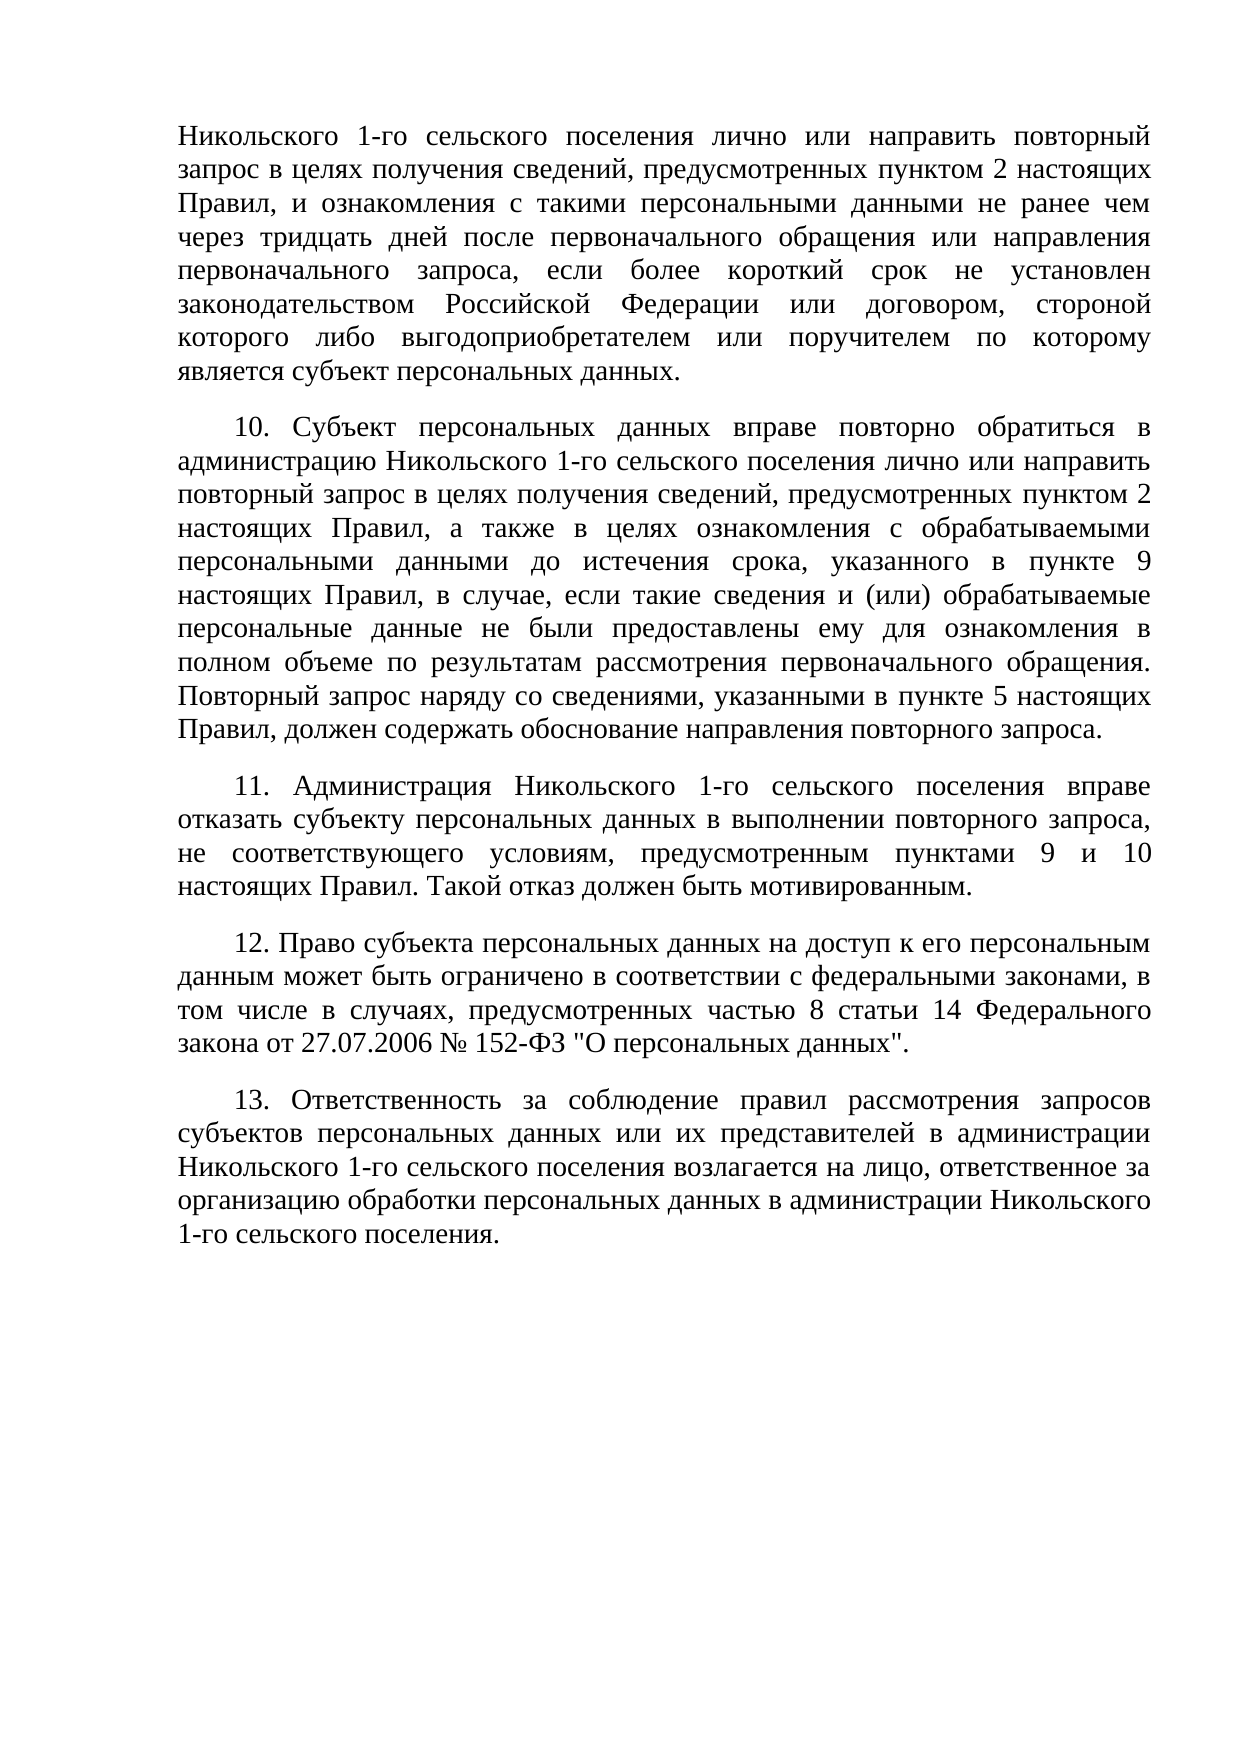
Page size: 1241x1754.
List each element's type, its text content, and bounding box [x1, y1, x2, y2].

text 10. Субъект персональных данных вправе повторно обратиться в администрацию Никольского 1-го сельского поселения лично или направить повторный запрос в целях получения сведений, предусмотренных пунктом 2 настоящих Правил, а также в целях ознакомления с обрабатываемыми персональными данными до истечения срока, указанного в пункте 9 настоящих Правил, в случае, если такие сведения и (или) обрабатываемые персональные данные не были предоставлены ему для ознакомления в полном объеме по результатам рассмотрения первоначального обращения. Повторный запрос наряду со сведениями, указанными в пункте 5 настоящих Правил, должен содержать обоснование направления повторного запроса. [177, 409, 1152, 745]
text 12. Право субъекта персональных данных на доступ к его персональным данным может быть ограничено в соответствии с федеральными законами, в том числе в случаях, предусмотренных частью 8 статьи 14 Федерального закона от 27.07.2006 № 152-ФЗ "О персональных данных". [177, 925, 1152, 1059]
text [177, 118, 1152, 386]
text 13. Ответственность за соблюдение правил рассмотрения запросов субъектов персональных данных или их представителей в администрации Никольского 1-го сельского поселения возлагается на лицо, ответственное за организацию обработки персональных данных в администрации Никольского 1-го сельского поселения. [177, 1082, 1152, 1249]
text 11. Администрация Никольского 1-го сельского поселения вправе отказать субъекту персональных данных в выполнении повторного запроса, не соответствующего условиям, предусмотренным пунктами 9 и 10 настоящих Правил. Такой отказ должен быть мотивированным. [177, 768, 1152, 902]
